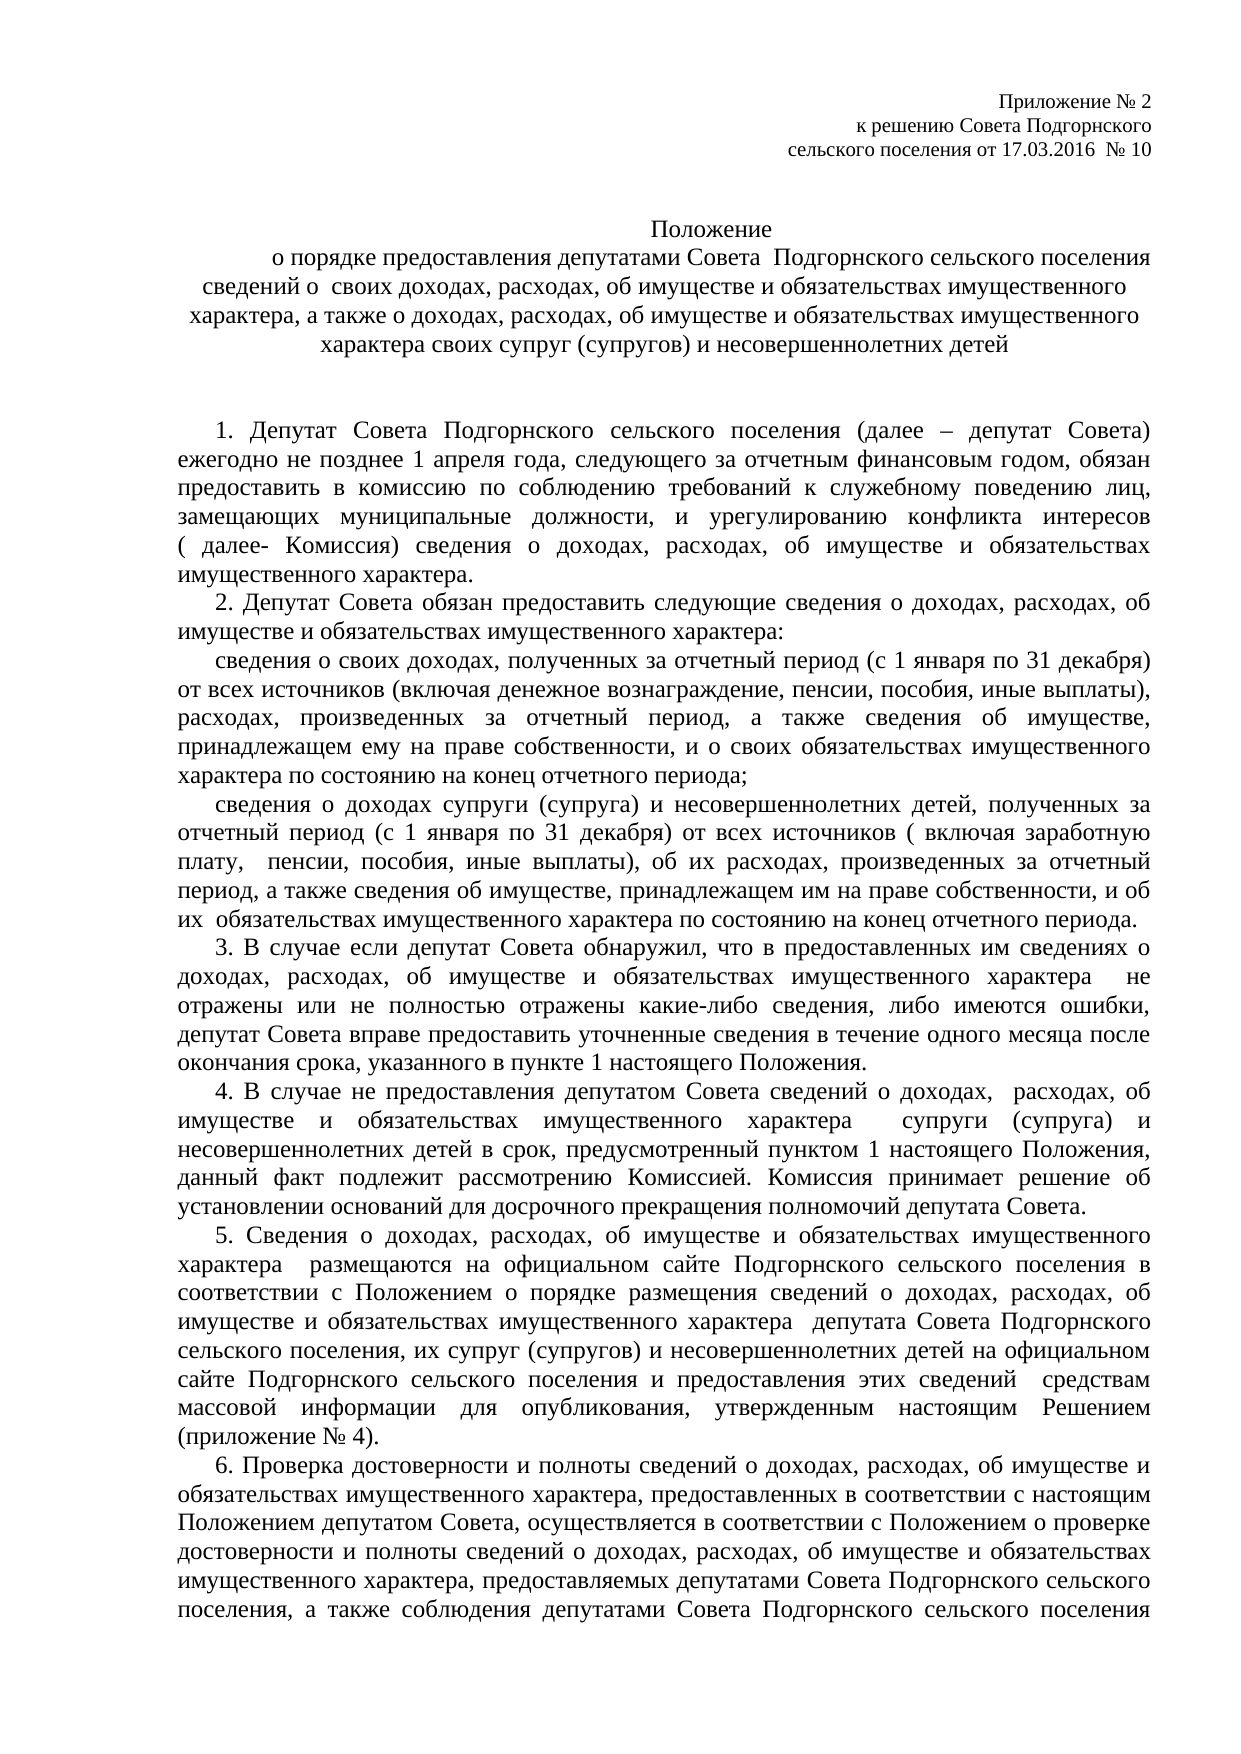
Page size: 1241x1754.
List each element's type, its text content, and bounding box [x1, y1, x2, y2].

text 5. Сведения о доходах, расходах, об имуществе и обязательствах имущественного характера размещаются на официальном сайте Подгорнского сельского поселения в соответствии с Положением о порядке размещения сведений о доходах, расходах, об имуществе и обязательствах имущественного характера депутата Совета Подгорнского сельского поселения, их супруг (супругов) и несовершеннолетних детей на официальном сайте Подгорнского сельского поселения и предоставления этих сведений средствам массовой информации для опубликования, утвержденным настоящим Решением (приложение № 4). [177, 1220, 1152, 1450]
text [177, 1450, 1152, 1622]
text о порядке предоставления депутатами Совета Подгорнского сельского поселения сведений о своих доходах, расходах, об имуществе и обязательствах имущественного характера, а также о доходах, расходах, об имуществе и обязательствах имущественного характера своих супруг (супругов) и несовершеннолетних детей [177, 242, 1152, 357]
text сельского поселения от 17.03.2016 № 10 [177, 137, 1152, 161]
text 3. В случае если депутат Совета обнаружил, что в предоставленных им сведениях о доходах, расходах, об имуществе и обязательствах имущественного характера не отражены или не полностью отражены какие-либо сведения, либо имеются ошибки, депутат Совета вправе предоставить уточненные сведения в течение одного месяца после окончания срока, указанного в пункте 1 настоящего Положения. [177, 932, 1152, 1076]
text Приложение № 2 [177, 89, 1152, 113]
text 2. Депутат Совета обязан предоставить следующие сведения о доходах, расходах, об имуществе и обязательствах имущественного характера: [177, 587, 1152, 645]
text к решению Совета Подгорнского [177, 113, 1152, 137]
text 1. Депутат Совета Подгорнского сельского поселения (далее – депутат Совета) ежегодно не позднее 1 апреля года, следующего за отчетным финансовым годом, обязан предоставить в комиссию по соблюдению требований к служебному поведению лиц, замещающих муниципальные должности, и урегулированию конфликта интересов ( далее- Комиссия) сведения о доходах, расходах, об имуществе и обязательствах имущественного характера. [177, 415, 1152, 587]
text 4. В случае не предоставления депутатом Совета сведений о доходах, расходах, об имуществе и обязательствах имущественного характера супруги (супруга) и несовершеннолетних детей в срок, предусмотренный пунктом 1 настоящего Положения, данный факт подлежит рассмотрению Комиссией. Комиссия принимает решение об установлении оснований для досрочного прекращения полномочий депутата Совета. [177, 1076, 1152, 1220]
text Положение [177, 214, 1152, 242]
text сведения о доходах супруги (супруга) и несовершеннолетних детей, полученных за отчетный период (с 1 января по 31 декабря) от всех источников ( включая заработную плату, пенсии, пособия, иные выплаты), об их расходах, произведенных за отчетный период, а также сведения об имуществе, принадлежащем им на праве собственности, и об их обязательствах имущественного характера по состоянию на конец отчетного периода. [177, 789, 1152, 932]
text сведения о своих доходах, полученных за отчетный период (с 1 января по 31 декабря) от всех источников (включая денежное вознаграждение, пенсии, пособия, иные выплаты), расходах, произведенных за отчетный период, а также сведения об имуществе, принадлежащем ему на праве собственности, и о своих обязательствах имущественного характера по состоянию на конец отчетного периода; [177, 645, 1152, 789]
